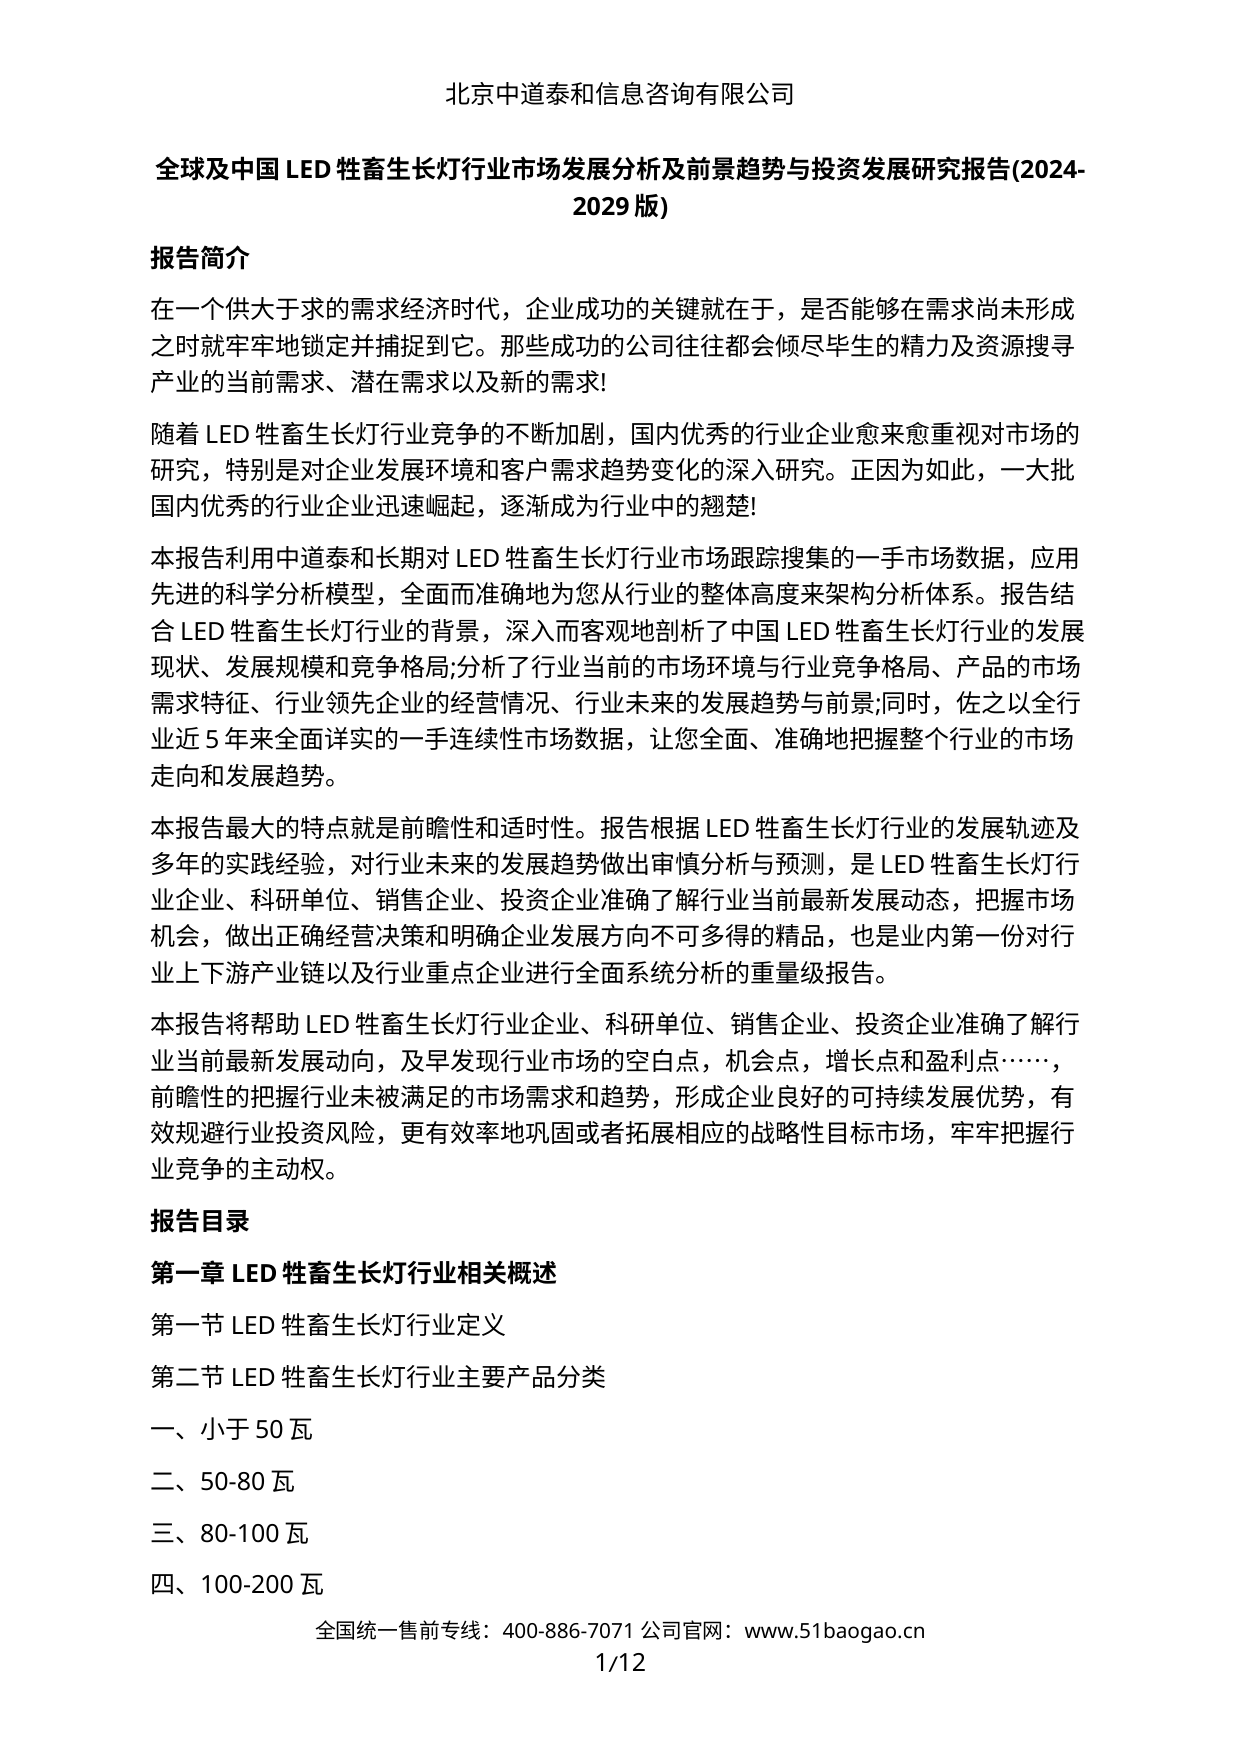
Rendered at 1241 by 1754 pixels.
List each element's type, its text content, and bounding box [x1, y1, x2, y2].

text 二、50-80瓦 [150, 1461, 1090, 1497]
text 本报告将帮助LED牲畜生长灯行业企业、科研单位、销售企业、投资企业准确了解行业当前最新发展动向，及早发现行业市场的空白点，机会点，增长点和盈利点……，前瞻性的把握行业未被满足的市场需求和趋势，形成企业良好的可持续发展优势，有效规避行业投资风险，更有效率地巩固或者拓展相应的战略性目标市场，牢牢把握行业竞争的主动权。 [150, 1005, 1090, 1186]
text 第一章 LED牲畜生长灯行业相关概述 [150, 1254, 1090, 1290]
text 一、小于50瓦 [150, 1409, 1090, 1446]
text 报告简介 [150, 238, 1090, 274]
text 报告目录 [150, 1202, 1090, 1238]
text 本报告最大的特点就是前瞻性和适时性。报告根据LED牲畜生长灯行业的发展轨迹及多年的实践经验，对行业未来的发展趋势做出审慎分析与预测，是LED牲畜生长灯行业企业、科研单位、销售企业、投资企业准确了解行业当前最新发展动态，把握市场机会，做出正确经营决策和明确企业发展方向不可多得的精品，也是业内第一份对行业上下游产业链以及行业重点企业进行全面系统分析的重量级报告。 [150, 808, 1090, 989]
text 四、100-200瓦 [150, 1565, 1090, 1601]
text 第二节 LED牲畜生长灯行业主要产品分类 [150, 1357, 1090, 1394]
text 全球及中国LED牲畜生长灯行业市场发展分析及前景趋势与投资发展研究报告(2024-2029版) [150, 150, 1090, 222]
text 在一个供大于求的需求经济时代，企业成功的关键就在于，是否能够在需求尚未形成之时就牢牢地锁定并捕捉到它。那些成功的公司往往都会倾尽毕生的精力及资源搜寻产业的当前需求、潜在需求以及新的需求! [150, 290, 1090, 399]
text 本报告利用中道泰和长期对LED牲畜生长灯行业市场跟踪搜集的一手市场数据，应用先进的科学分析模型，全面而准确地为您从行业的整体高度来架构分析体系。报告结合LED牲畜生长灯行业的背景，深入而客观地剖析了中国LED牲畜生长灯行业的发展现状、发展规模和竞争格局;分析了行业当前的市场环境与行业竞争格局、产品的市场需求特征、行业领先企业的经营情况、行业未来的发展趋势与前景;同时，佐之以全行业近5年来全面详实的一手连续性市场数据，让您全面、准确地把握整个行业的市场走向和发展趋势。 [150, 539, 1090, 792]
text 第一节 LED牲畜生长灯行业定义 [150, 1306, 1090, 1342]
text 三、80-100瓦 [150, 1513, 1090, 1549]
text 随着LED牲畜生长灯行业竞争的不断加剧，国内优秀的行业企业愈来愈重视对市场的研究，特别是对企业发展环境和客户需求趋势变化的深入研究。正因为如此，一大批国内优秀的行业企业迅速崛起，逐渐成为行业中的翘楚! [150, 414, 1090, 523]
